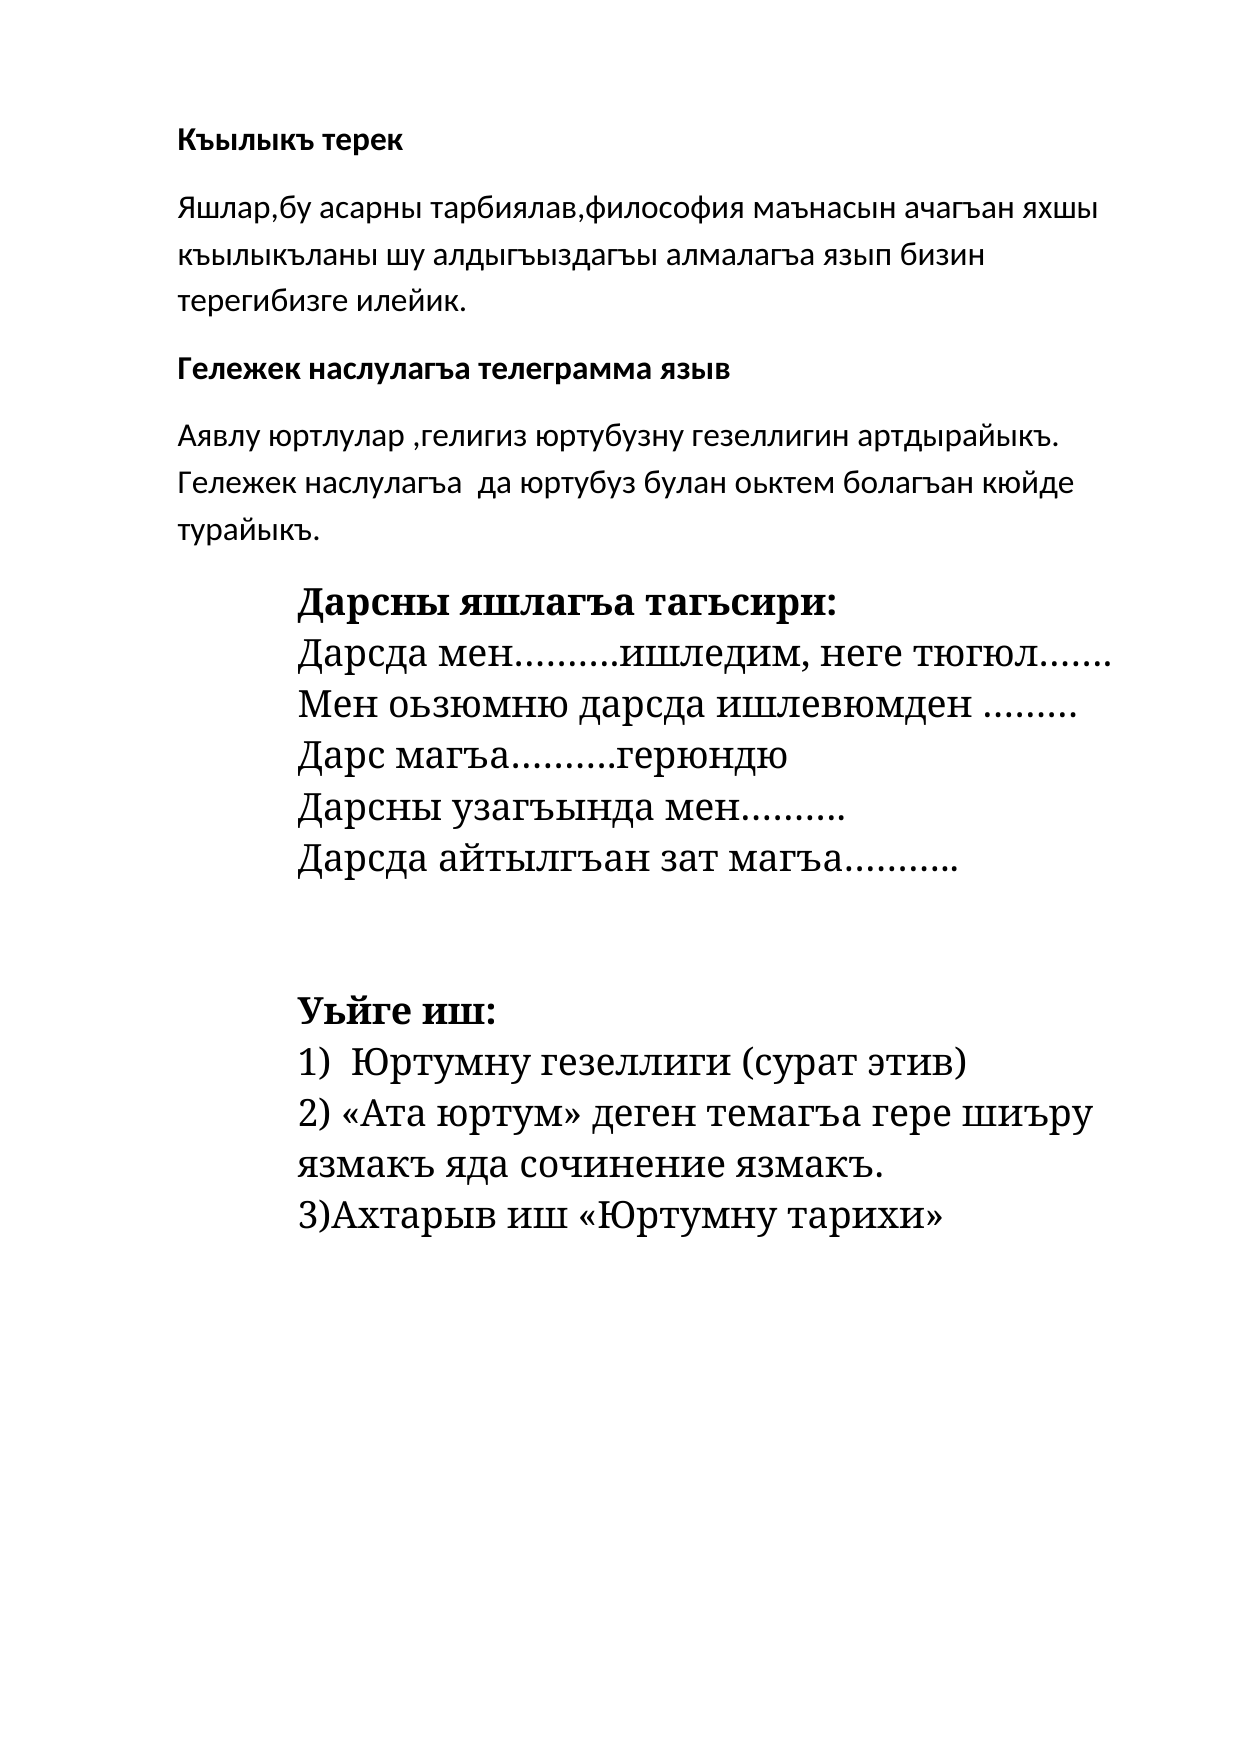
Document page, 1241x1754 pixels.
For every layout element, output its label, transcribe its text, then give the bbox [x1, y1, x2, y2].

text 1) Юртумну гезеллиги (сурат этив) [297, 1035, 1152, 1086]
text Дарсда айтылгъан зат магъа……….. [297, 831, 1152, 882]
text Уьйге иш: [297, 984, 1152, 1035]
text Дарсны яшлагъа тагьсири: [297, 576, 1152, 627]
text Дарсны узагъында мен………. [297, 780, 1152, 831]
text 3)Ахтарыв иш «Юртумну тарихи» [297, 1188, 1152, 1239]
text Дарс магъа……….герюндю [297, 729, 1152, 780]
text Аявлу юртлулар ,гелигиз юртубузну гезеллигин артдырайыкъ. Гележек наслулагъа да юртубуз булан оьктем болагъан кюйде турайыкъ. [177, 414, 1152, 549]
text Дарсда мен……….ишледим, неге тюгюл……. [297, 627, 1152, 678]
text Гележек наслулагъа телеграмма языв [177, 347, 1152, 388]
text Мен оьзюмню дарсда ишлевюмден ……… [297, 678, 1152, 729]
text 2) «Ата юртум» деген темагъа гере шиъру язмакъ яда сочинение язмакъ. [297, 1086, 1152, 1188]
text Къылыкъ терек [177, 118, 1152, 159]
text Яшлар,бу асарны тарбиялав,философия маънасын ачагъан яхшы къылыкъланы шу алдыгъыздагъы алмалагъа язып бизин терегибизге илейик. [177, 186, 1152, 320]
